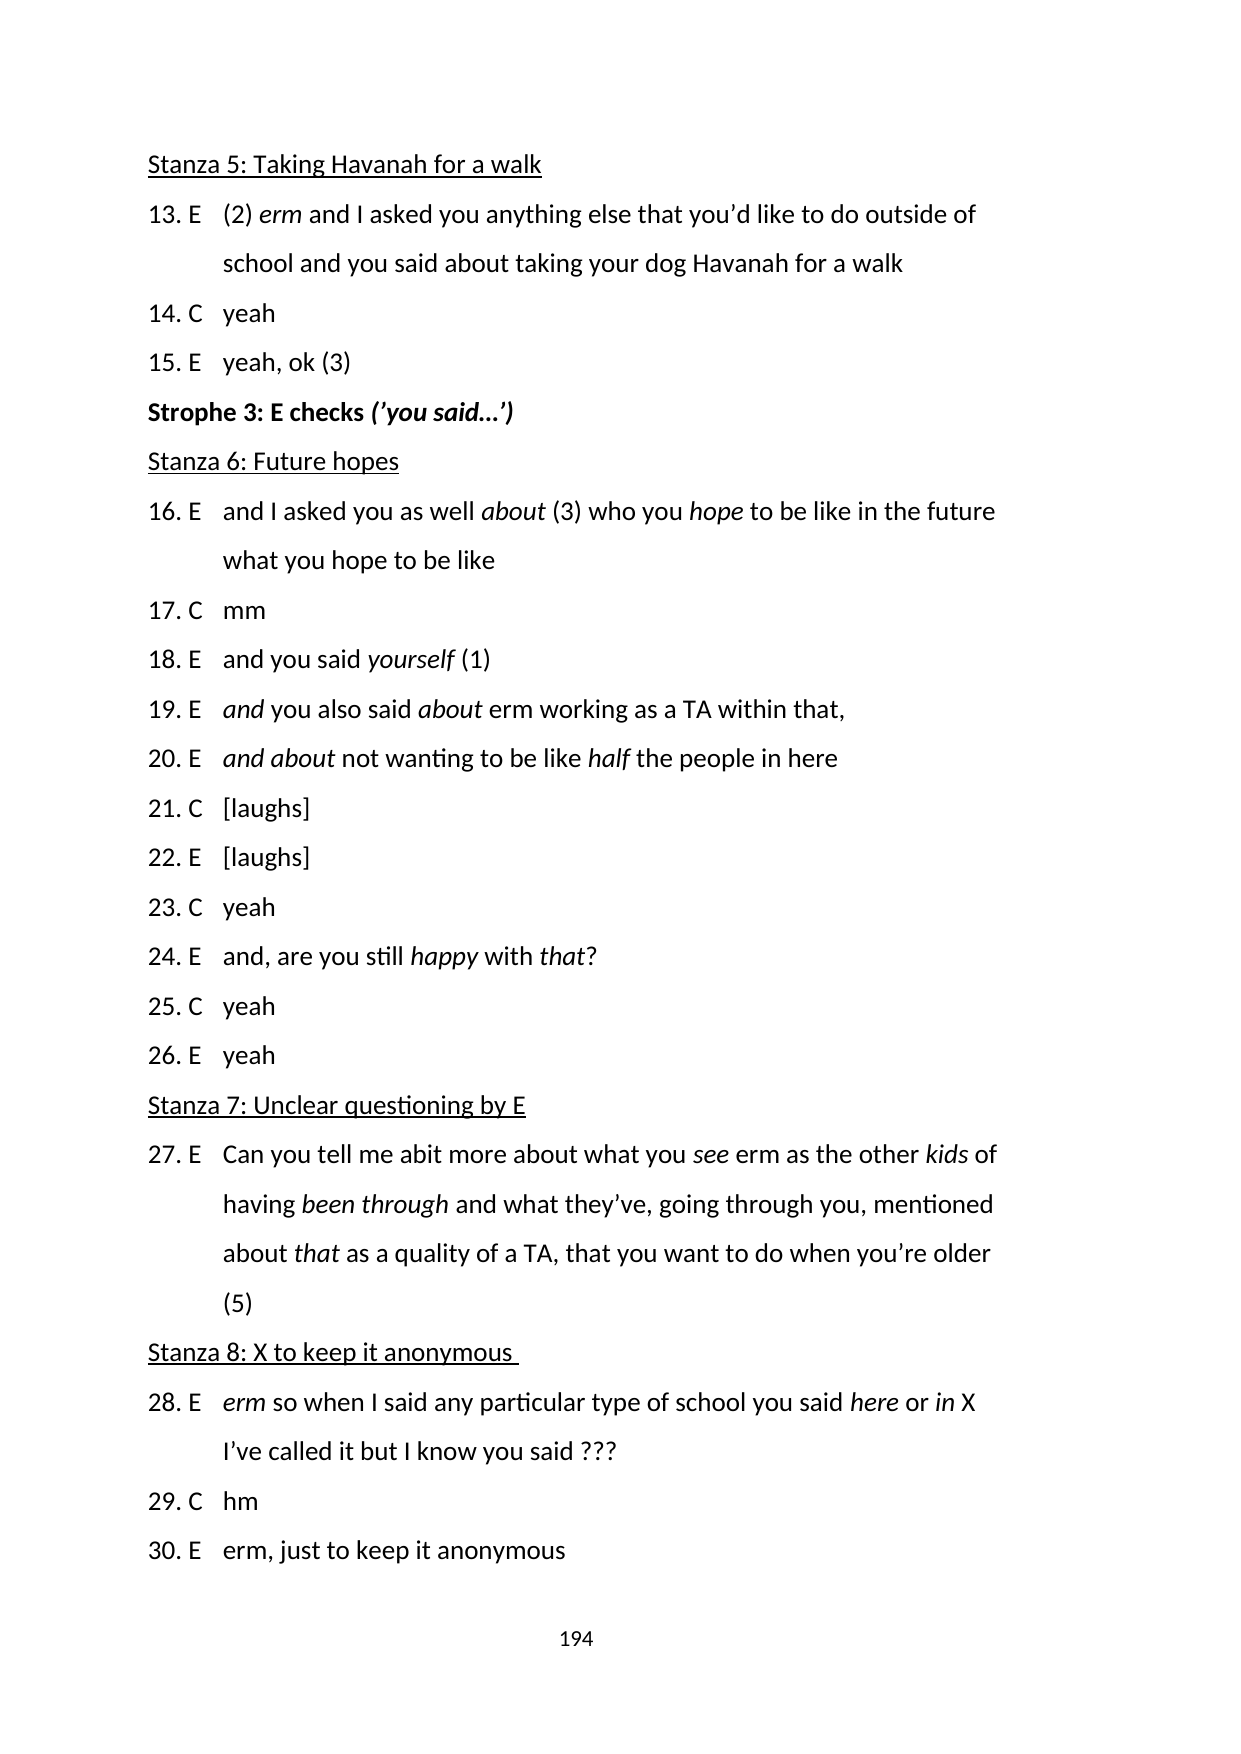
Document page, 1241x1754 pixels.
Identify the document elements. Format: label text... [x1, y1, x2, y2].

text Strophe 3: E checks (’you said…’) [148, 395, 1004, 428]
text 26. E yeah [148, 1038, 1004, 1071]
text 30. E erm, just to keep it anonymous [148, 1533, 1004, 1566]
text 17. C mm [148, 593, 1004, 626]
text 27. E Can you tell me abit more about what you see erm as the other kids of having been through and what they’ve, going through you, mentioned about that as a quality of a TA, that you want to do when you’re older (5) [148, 1137, 1004, 1319]
text 21. C [laughs] [148, 791, 1004, 824]
text Stanza 6: Future hopes [148, 444, 1004, 478]
text 29. C hm [148, 1484, 1004, 1517]
text 20. E and about not wanting to be like half the people in here [148, 741, 1004, 774]
text Stanza 5: Taking Havanah for a walk [148, 148, 1004, 181]
text 13. E (2) erm and I asked you anything else that you’d like to do outside of school and you said about taking your dog Havanah for a walk [148, 197, 1004, 280]
text Stanza 8: X to keep it anonymous [148, 1335, 1004, 1368]
text 14. C yeah [148, 296, 1004, 329]
text 18. E and you said yourself (1) [148, 642, 1004, 676]
text 23. C yeah [148, 890, 1004, 923]
text 16. E and I asked you as well about (3) who you hope to be like in the future what you hope to be like [148, 494, 1004, 577]
text 25. C yeah [148, 989, 1004, 1022]
text 19. E and you also said about erm working as a TA within that, [148, 692, 1004, 725]
text Stanza 7: Unclear questioning by E [148, 1088, 1004, 1121]
text 15. E yeah, ok (3) [148, 346, 1004, 379]
text 28. E erm so when I said any particular type of school you said here or in X I’ve called it but I know you said ??? [148, 1385, 1004, 1467]
text 24. E and, are you still happy with that? [148, 939, 1004, 972]
text 22. E [laughs] [148, 840, 1004, 873]
